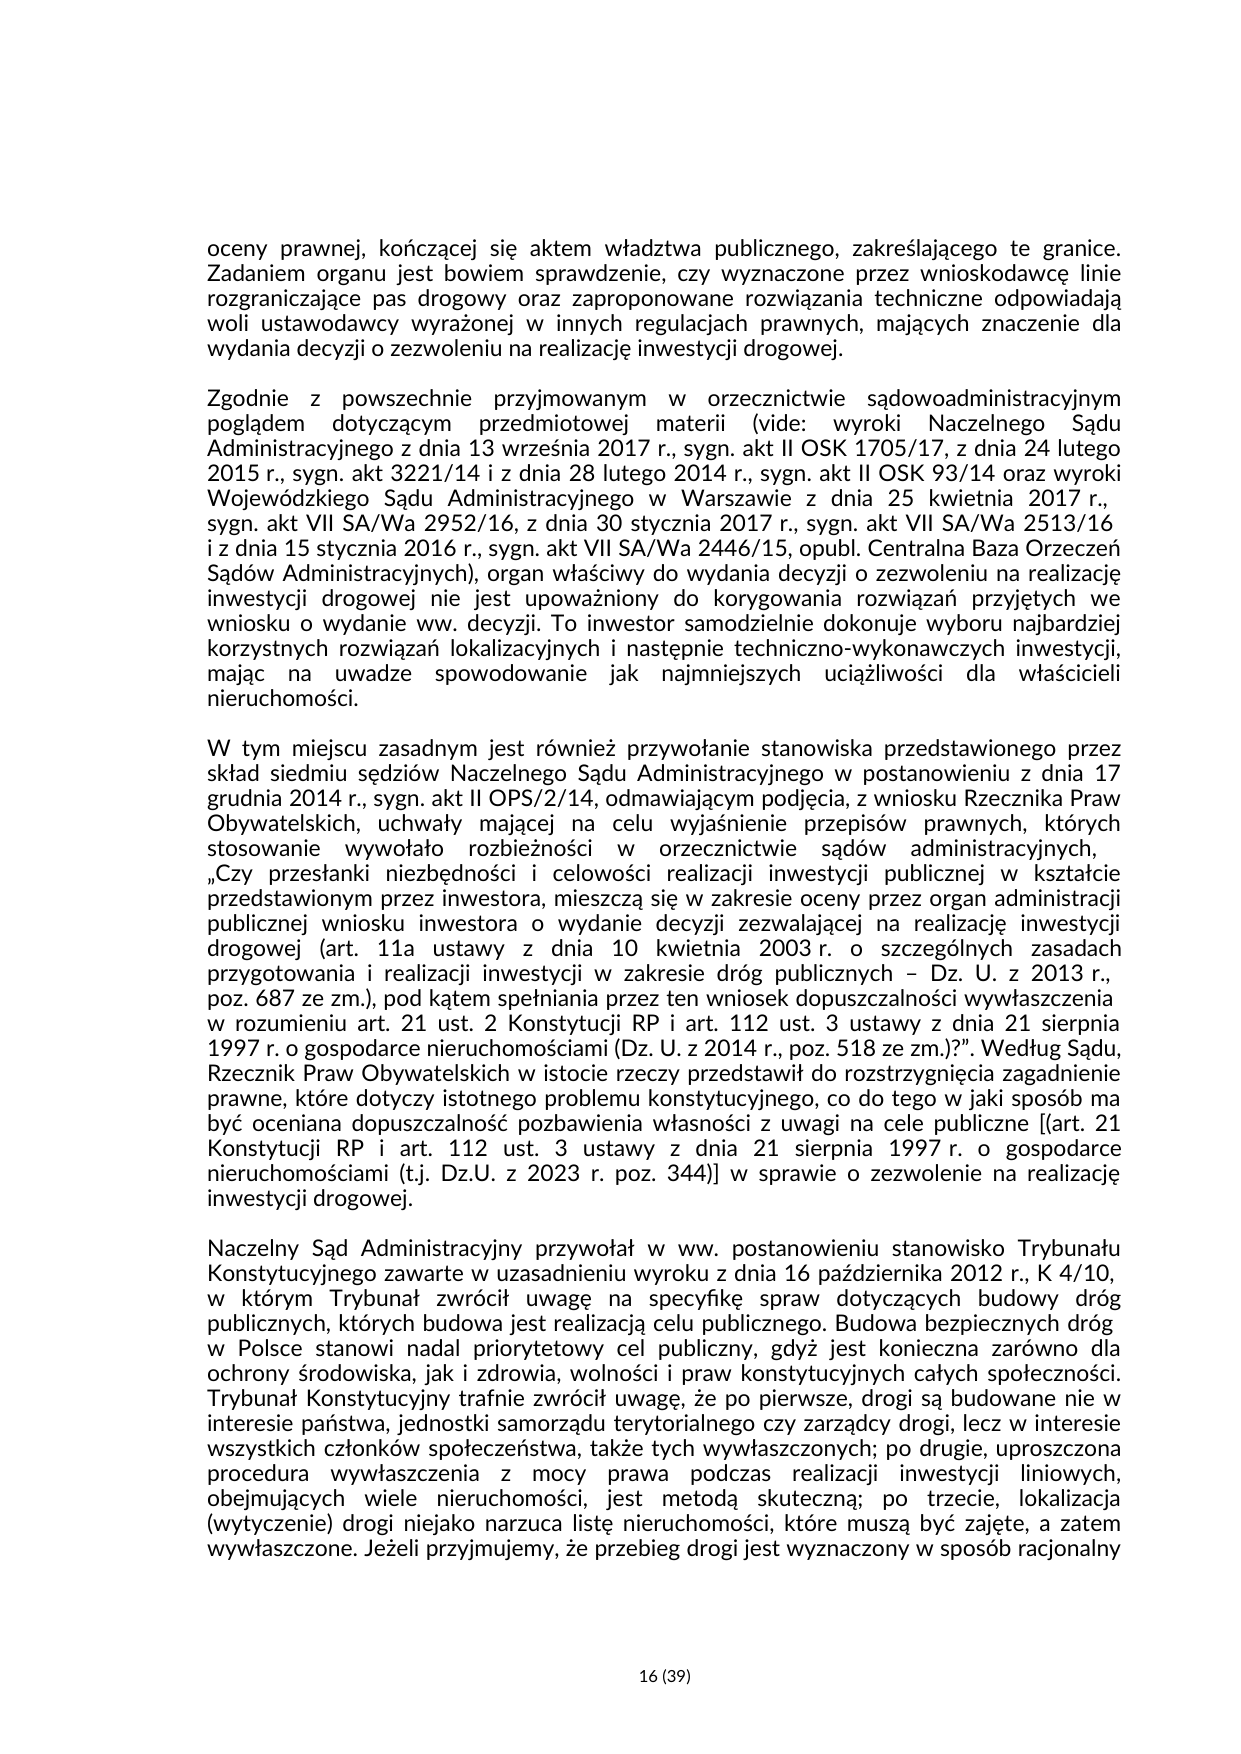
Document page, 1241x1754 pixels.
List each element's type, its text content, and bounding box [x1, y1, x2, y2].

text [207, 1236, 1122, 1561]
text W tym miejscu zasadnym jest również przywołanie stanowiska przedstawionego przez skład siedmiu sędziów Naczelnego Sądu Administracyjnego w postanowieniu z dnia 17 grudnia 2014 r., sygn. akt II OPS/2/14, odmawiającym podjęcia, z wniosku Rzecznika Praw Obywatelskich, uchwały mającej na celu wyjaśnienie przepisów prawnych, których stosowanie wywołało rozbieżności w orzecznictwie sądów administracyjnych, „Czy przesłanki niezbędności i celowości realizacji inwestycji publicznej w kształcie przedstawionym przez inwestora, mieszczą się w zakresie oceny przez organ administracji publicznej wniosku inwestora o wydanie decyzji zezwalającej na realizację inwestycji drogowej (art. 11a ustawy z dnia 10 kwietnia 2003 r. o szczególnych zasadach przygotowania i realizacji inwestycji w zakresie dróg publicznych – Dz. U. z 2013 r., poz. 687 ze zm.), pod kątem spełniania przez ten wniosek dopuszczalności wywłaszczenia w rozumieniu art. 21 ust. 2 Konstytucji RP i art. 112 ust. 3 ustawy z dnia 21 sierpnia 1997 r. o gospodarce nieruchomościami (Dz. U. z 2014 r., poz. 518 ze zm.)?”. Według Sądu, Rzecznik Praw Obywatelskich w istocie rzeczy przedstawił do rozstrzygnięcia zagadnienie prawne, które dotyczy istotnego problemu konstytucyjnego, co do tego w jaki sposób ma być oceniana dopuszczalność pozbawienia własności z uwagi na cele publiczne [(art. 21 Konstytucji RP i art. 112 ust. 3 ustawy z dnia 21 sierpnia 1997 r. o gospodarce nieruchomościami (t.j. Dz.U. z 2023 r. poz. 344)] w sprawie o zezwolenie na realizację inwestycji drogowej. [207, 736, 1122, 1211]
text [207, 236, 1122, 361]
text Zgodnie z powszechnie przyjmowanym w orzecznictwie sądowoadministracyjnym poglądem dotyczącym przedmiotowej materii (vide: wyroki Naczelnego Sądu Administracyjnego z dnia 13 września 2017 r., sygn. akt II OSK 1705/17, z dnia 24 lutego 2015 r., sygn. akt 3221/14 i z dnia 28 lutego 2014 r., sygn. akt II OSK 93/14 oraz wyroki Wojewódzkiego Sądu Administracyjnego w Warszawie z dnia 25 kwietnia 2017 r., sygn. akt VII SA/Wa 2952/16, z dnia 30 stycznia 2017 r., sygn. akt VII SA/Wa 2513/16 i z dnia 15 stycznia 2016 r., sygn. akt VII SA/Wa 2446/15, opubl. Centralna Baza Orzeczeń Sądów Administracyjnych), organ właściwy do wydania decyzji o zezwoleniu na realizację inwestycji drogowej nie jest upoważniony do korygowania rozwiązań przyjętych we wniosku o wydanie ww. decyzji. To inwestor samodzielnie dokonuje wyboru najbardziej korzystnych rozwiązań lokalizacyjnych i następnie techniczno-wykonawczych inwestycji, mając na uwadze spowodowanie jak najmniejszych uciążliwości dla właścicieli nieruchomości. [207, 386, 1122, 711]
